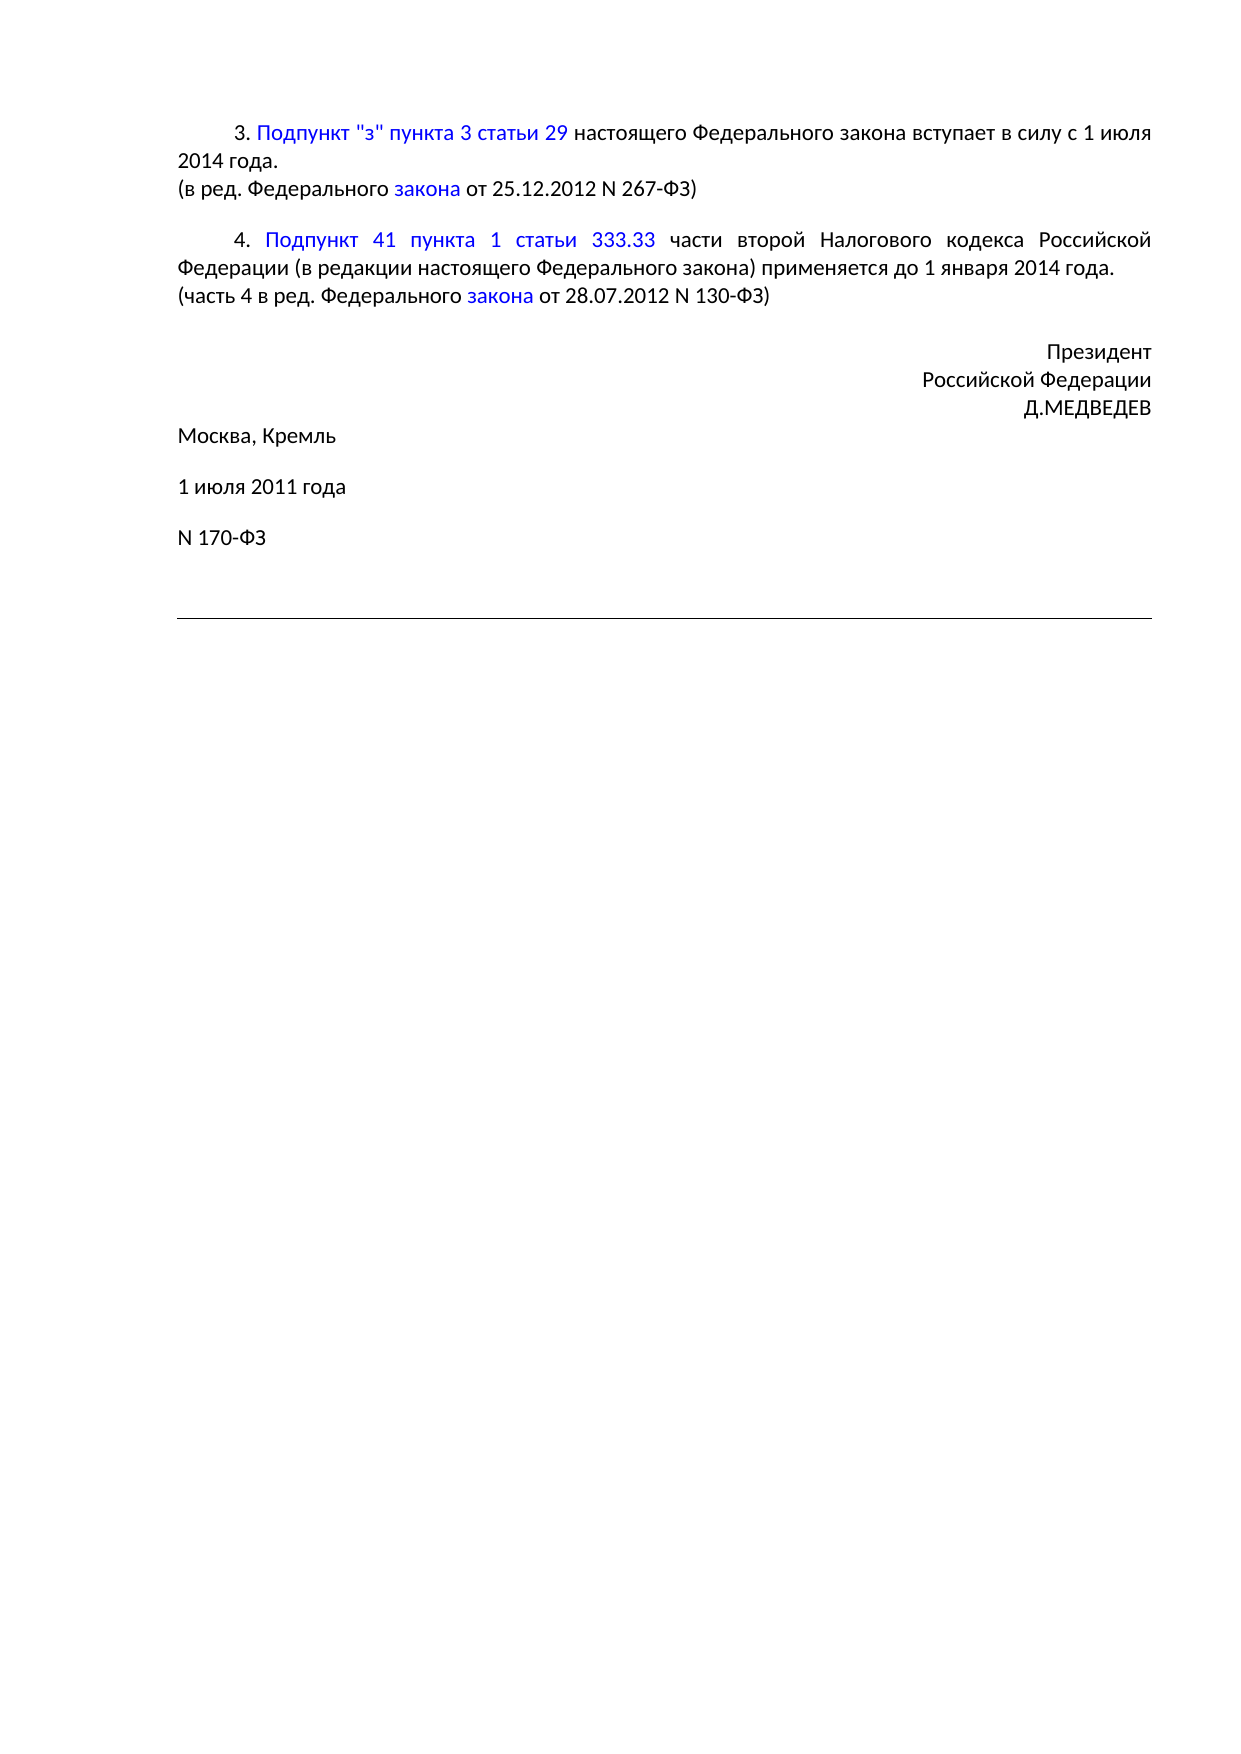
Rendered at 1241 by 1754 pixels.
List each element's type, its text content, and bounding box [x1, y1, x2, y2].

text Российской Федерации [177, 365, 1152, 393]
text N 170-ФЗ [177, 523, 1152, 551]
text 1 июля 2011 года [177, 472, 1152, 500]
text (в ред. Федерального закона от 25.12.2012 N 267-ФЗ) [177, 174, 1152, 202]
text Президент [177, 337, 1152, 365]
text Д.МЕДВЕДЕВ [177, 393, 1152, 421]
text 3. Подпункт "з" пункта 3 статьи 29 настоящего Федерального закона вступает в силу с 1 июля 2014 года. [177, 118, 1152, 174]
text 4. Подпункт 41 пункта 1 статьи 333.33 части второй Налогового кодекса Российской Федерации (в редакции настоящего Федерального закона) применяется до 1 января 2014 года. [177, 225, 1152, 281]
text (часть 4 в ред. Федерального закона от 28.07.2012 N 130-ФЗ) [177, 281, 1152, 309]
text Москва, Кремль [177, 421, 1152, 449]
